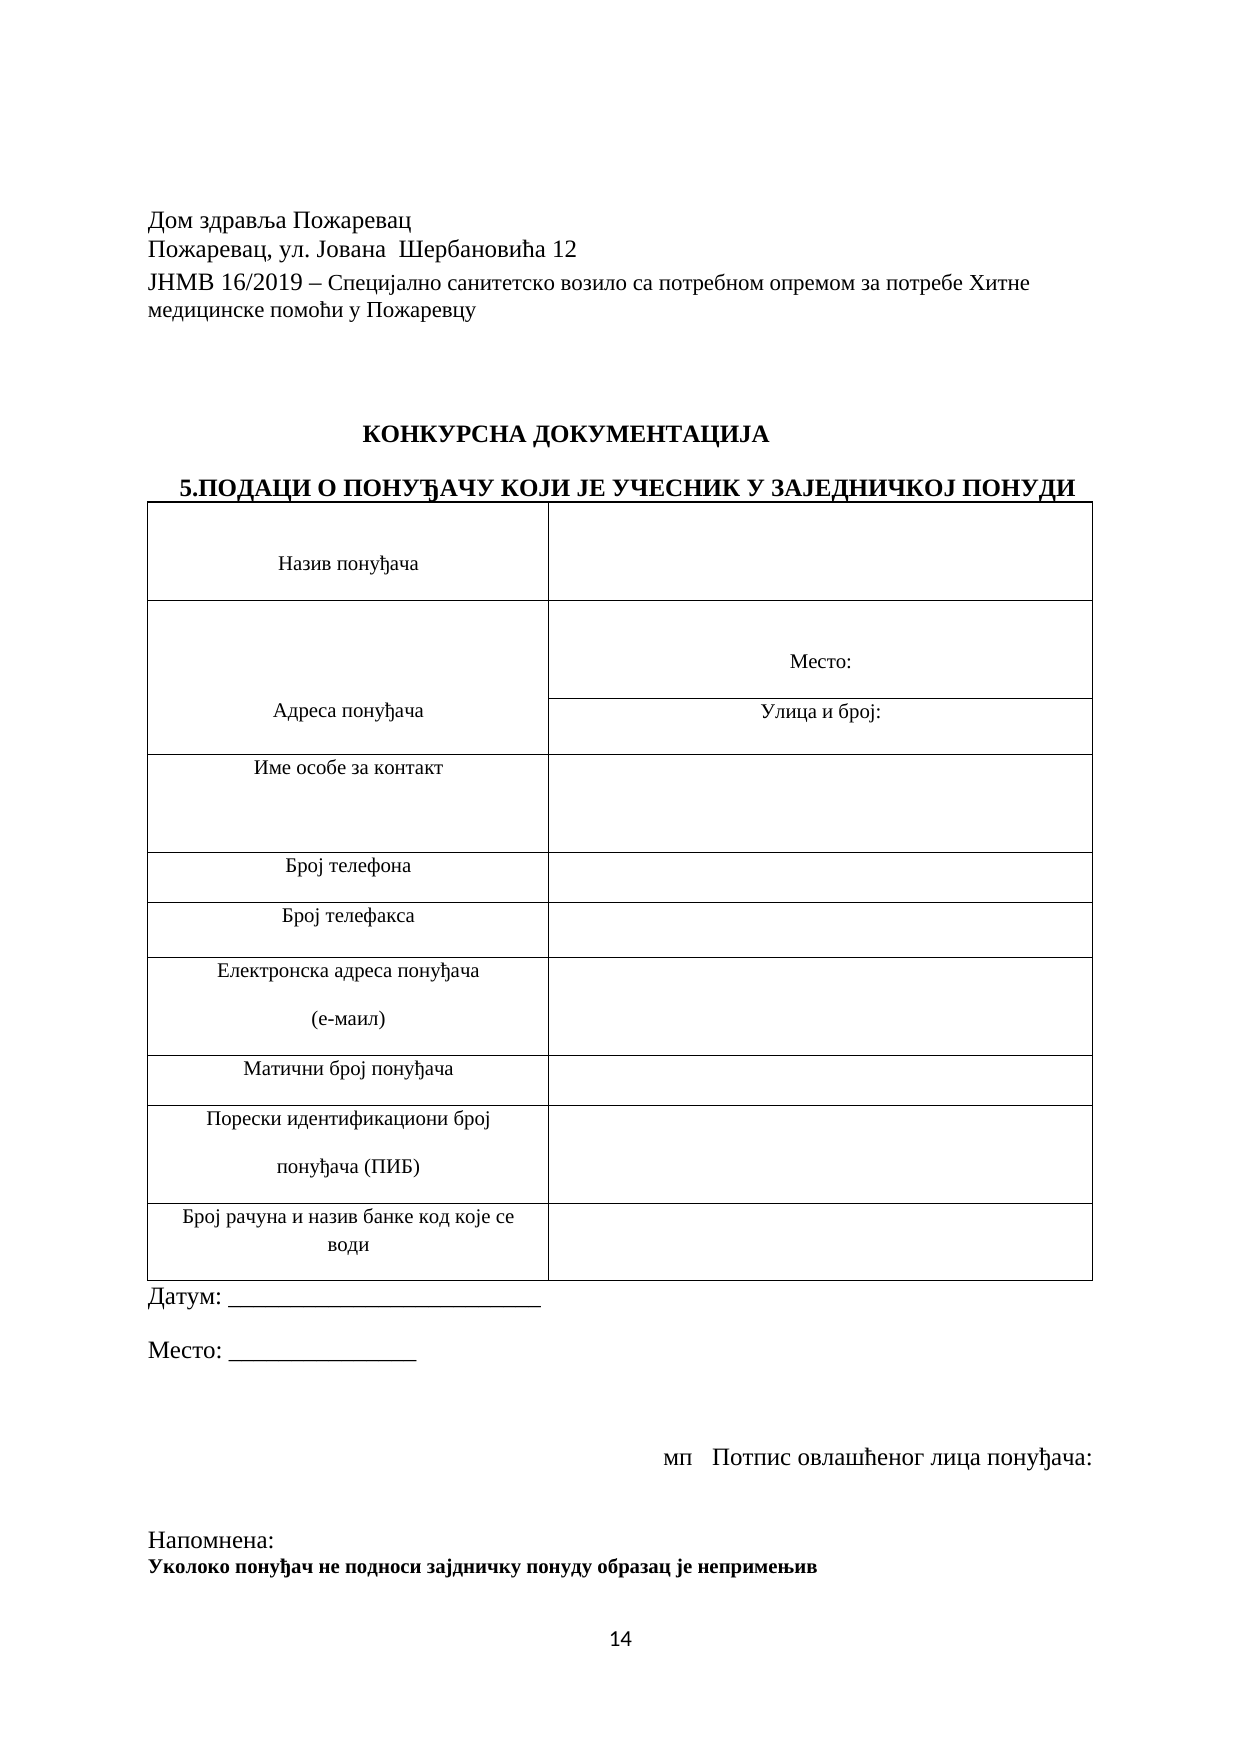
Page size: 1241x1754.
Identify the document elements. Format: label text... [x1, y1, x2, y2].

table_cell Место: [549, 601, 1092, 698]
table_cell [549, 1204, 1092, 1280]
table_cell [549, 1056, 1092, 1105]
table_cell [549, 903, 1092, 957]
table_cell Број телефакса [148, 903, 548, 957]
text Пожаревац, ул. Јована Шербановића 12 [148, 234, 1092, 263]
table_cell Адреса понуђача [148, 601, 548, 754]
table_cell Број рачуна и назив банке код које се води [148, 1204, 548, 1280]
table_cell [549, 958, 1092, 1055]
table_cell Број телефона [148, 853, 548, 902]
text Уколоко понуђач не подноси зајдничку понуду образац је непримењив [148, 1553, 1092, 1578]
table_cell [549, 853, 1092, 902]
table_cell [549, 755, 1092, 852]
table_cell Улица и број: [549, 699, 1092, 754]
table_header Назив понуђача [148, 503, 548, 600]
text ЈНМВ 16/2019 – Специјално санитетско возило са потребном опремом за потребе Хитне медицинске помоћи у Пожаревцу [148, 267, 1092, 322]
table_cell [549, 1106, 1092, 1203]
table_cell Електронска адреса понуђача (е-маил) [148, 958, 548, 1055]
subtitle КОНКУРСНА ДОКУМЕНТАЦИЈА [148, 419, 984, 448]
table_cell Порески идентификациони број понуђача (ПИБ) [148, 1106, 548, 1203]
text Дом здравља Пожаревац [148, 205, 1092, 234]
text Датум: _________________________ [148, 1281, 1092, 1310]
text Напомнена: [148, 1525, 1092, 1553]
text мп Потпис овлашћеног лица понуђача: [148, 1442, 1092, 1471]
table_header [549, 503, 1092, 600]
table_cell Име особе за контакт [148, 755, 548, 852]
text Место: _______________ [148, 1335, 1092, 1364]
table_cell Матични број понуђача [148, 1056, 548, 1105]
subtitle 5.ПОДАЦИ О ПОНУЂАЧУ КОЈИ ЈЕ УЧЕСНИК У ЗАЈЕДНИЧКОЈ ПОНУДИ [162, 473, 1092, 501]
